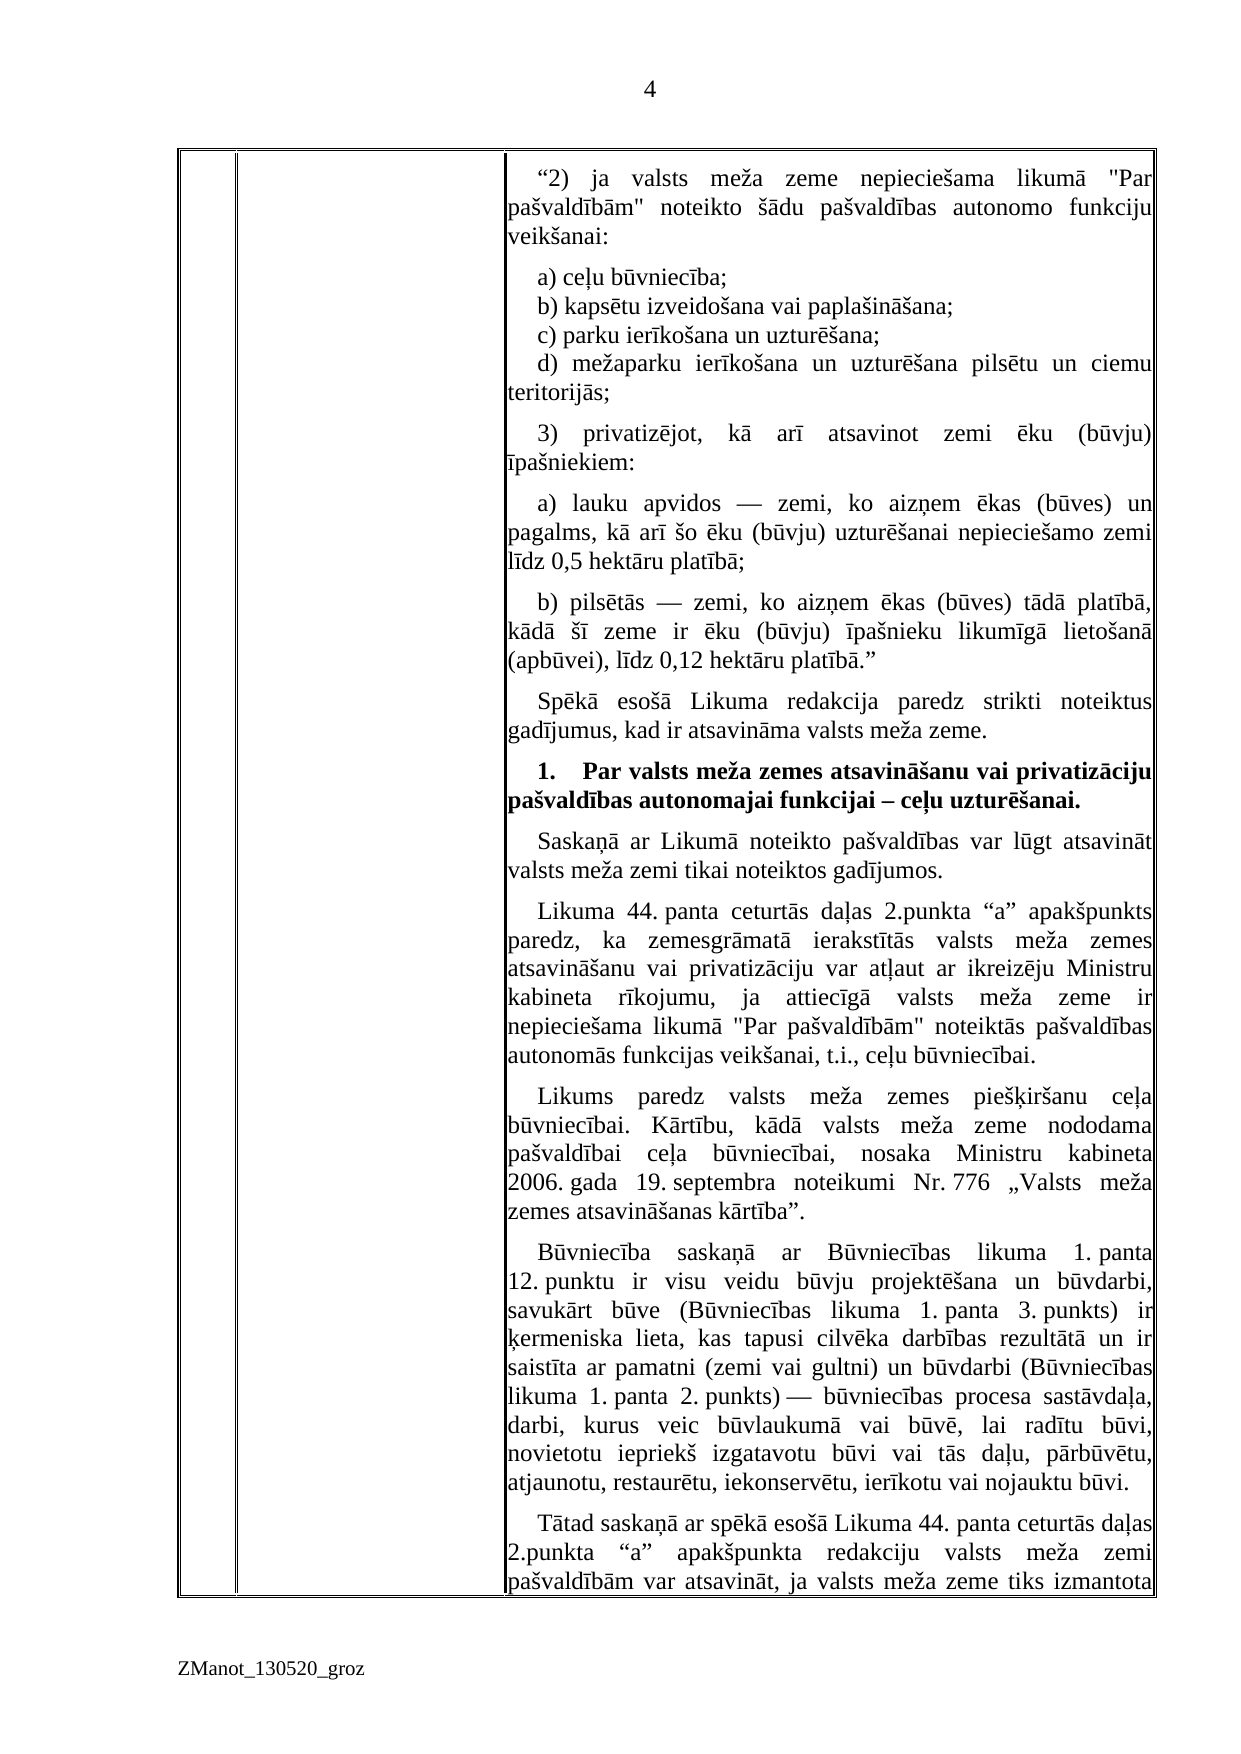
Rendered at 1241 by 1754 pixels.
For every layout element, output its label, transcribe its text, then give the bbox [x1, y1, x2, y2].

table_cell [236, 149, 505, 1595]
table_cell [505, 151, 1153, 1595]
table_cell 2. [181, 151, 236, 1595]
